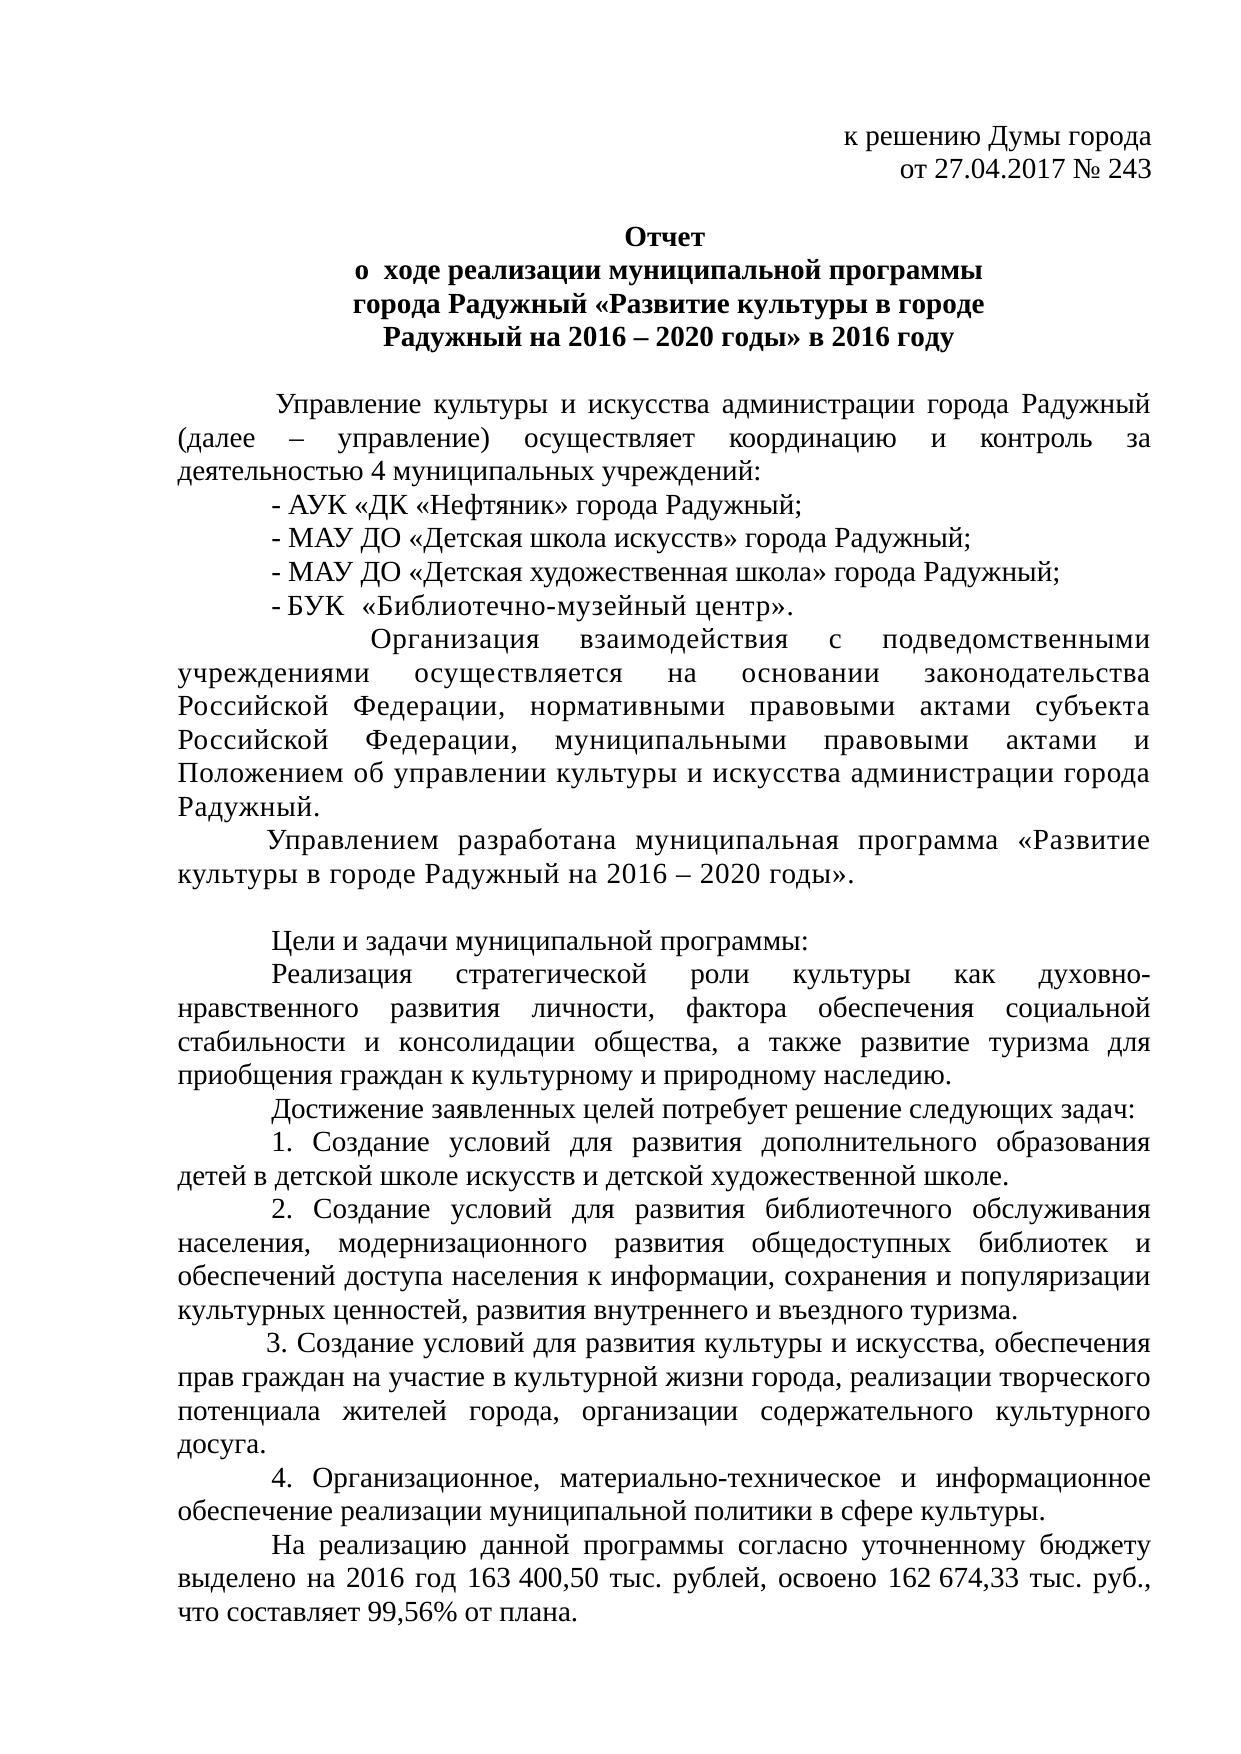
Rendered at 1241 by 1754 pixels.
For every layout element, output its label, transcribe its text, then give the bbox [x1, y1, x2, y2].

text - МАУ ДО «Детская художественная школа» города Радужный; [177, 554, 1152, 588]
text города Радужный «Развитие культуры в городе [177, 286, 1160, 319]
text 4. Организационное, материально-техническое и информационное обеспечение реализации муниципальной политики в сфере культуры. [177, 1460, 1152, 1527]
text - БУК «Библиотечно-музейный центр». [177, 588, 1152, 621]
text 1. Создание условий для развития дополнительного образования детей в детской школе искусств и детской художественной школе. [177, 1124, 1152, 1191]
text На реализацию данной программы согласно уточненному бюджету выделено на 2016 год 163 400,50 тыс. рублей, освоено 162 674,33 тыс. руб., что составляет 99,56% от плана. [177, 1527, 1152, 1627]
text от 27.04.2017 № 243 [177, 152, 1152, 185]
text Отчет [177, 219, 1152, 252]
text Управлением разработана муниципальная программа «Развитие культуры в городе Радужный на 2016 – 2020 годы». [177, 822, 1152, 889]
text Радужный на 2016 – 2020 годы» в 2016 году [177, 319, 1160, 353]
text Организация взаимодействия с подведомственными учреждениями осуществляется на основании законодательства Российской Федерации, нормативными правовыми актами субъекта Российской Федерации, муниципальными правовыми актами и Положением об управлении культуры и искусства администрации города Радужный. [177, 621, 1152, 822]
text Реализация стратегической роли культуры как духовно-нравственного развития личности, фактора обеспечения социальной стабильности и консолидации общества, а также развитие туризма для приобщения граждан к культурному и природному наследию. [177, 957, 1152, 1091]
text 3. Создание условий для развития культуры и искусства, обеспечения прав граждан на участие в культурной жизни города, реализации творческого потенциала жителей города, организации содержательного культурного досуга. [177, 1326, 1152, 1460]
text - АУК «ДК «Нефтяник» города Радужный; [177, 487, 1152, 521]
text - МАУ ДО «Детская школа искусств» города Радужный; [177, 521, 1152, 554]
text Управление культуры и искусства администрации города Радужный (далее – управление) осуществляет координацию и контроль за деятельностью 4 муниципальных учреждений: [177, 386, 1152, 487]
text о ходе реализации муниципальной программы [177, 252, 1160, 286]
text к решению Думы города [177, 118, 1152, 152]
text Достижение заявленных целей потребует решение следующих задач: [177, 1091, 1152, 1124]
text Цели и задачи муниципальной программы: [177, 923, 1152, 957]
text 2. Создание условий для развития библиотечного обслуживания населения, модернизационного развития общедоступных библиотек и обеспечений доступа населения к информации, сохранения и популяризации культурных ценностей, развития внутреннего и въездного туризма. [177, 1191, 1152, 1326]
